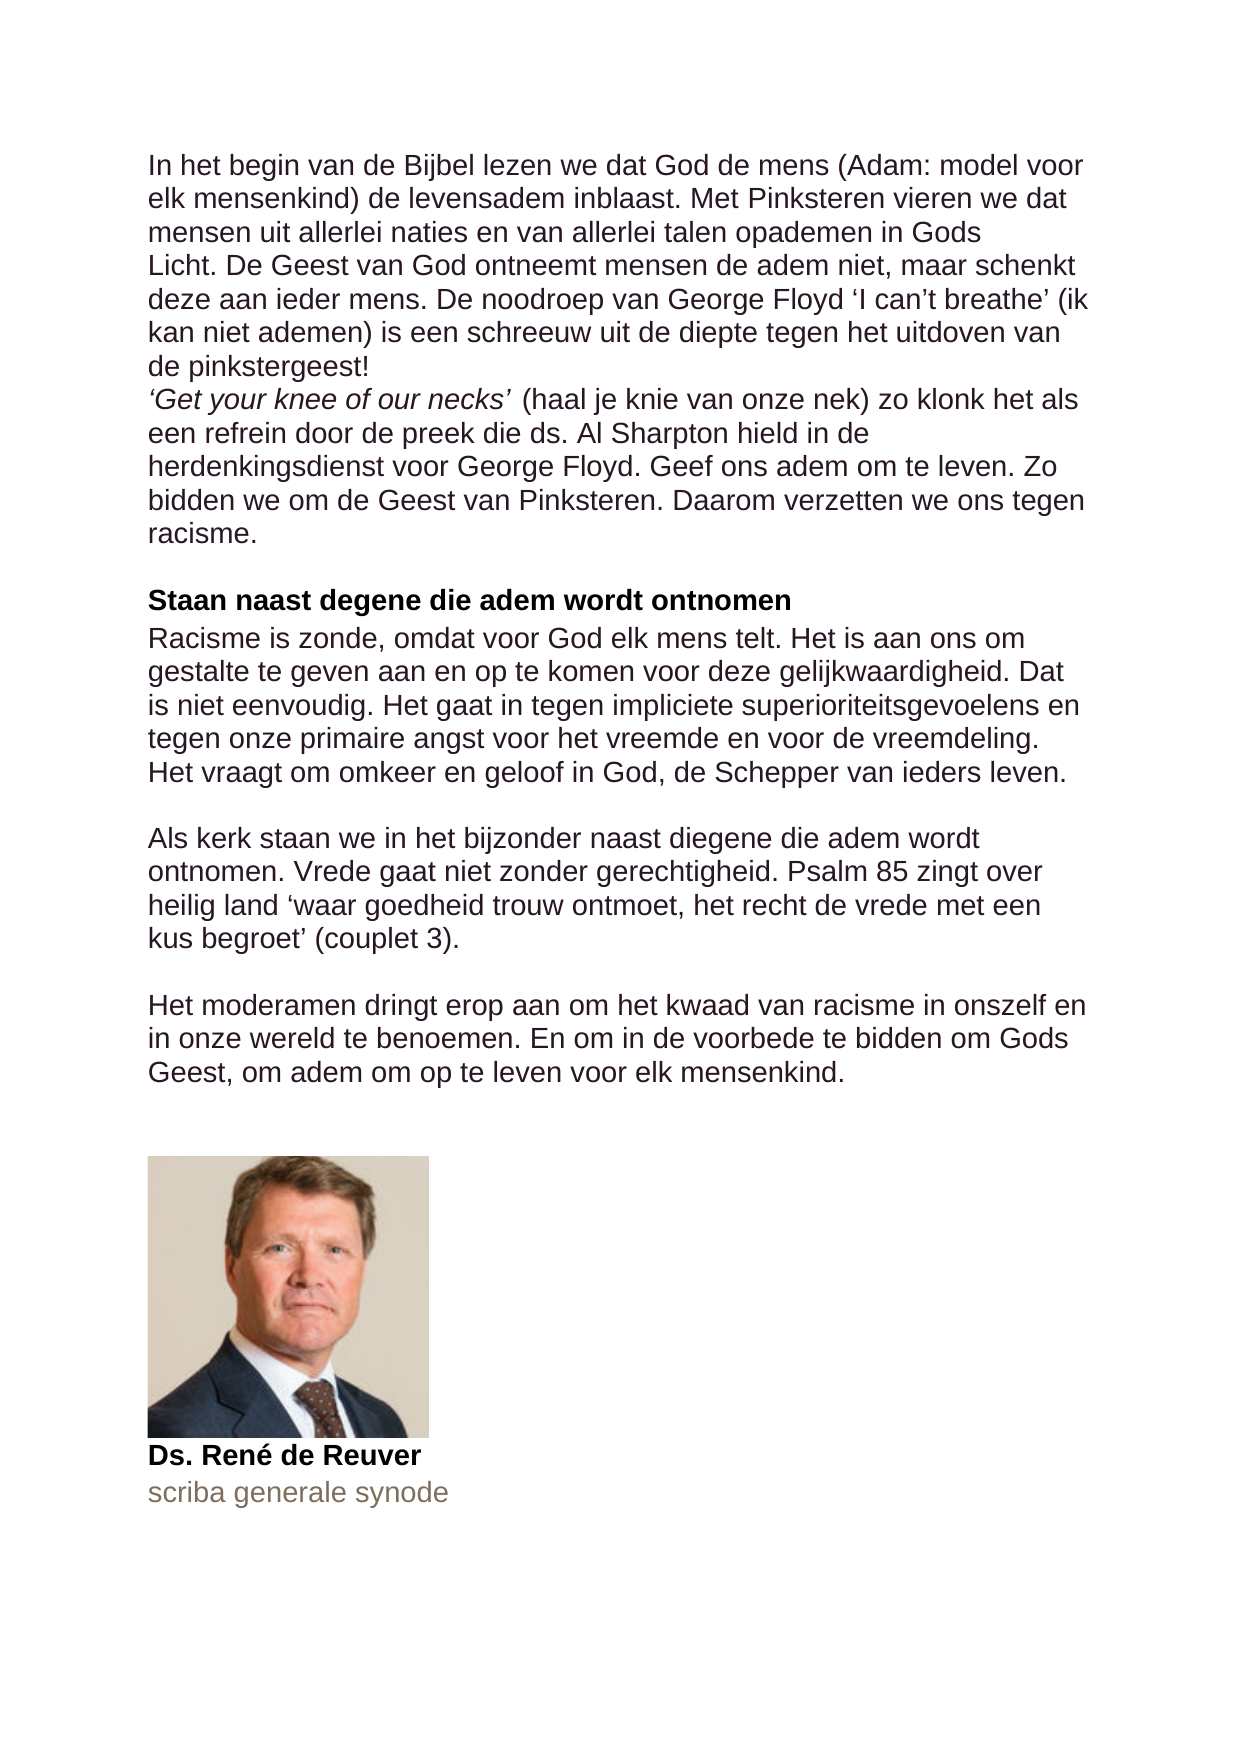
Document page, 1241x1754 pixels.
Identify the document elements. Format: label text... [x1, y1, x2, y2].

text ‘Get your knee of our necks’ (haal je knie van onze nek) zo klonk het als een refrein door de preek die ds. Al Sharpton hield in de herdenkingsdienst voor George Floyd. Geef ons adem om te leven. Zo bidden we om de Geest van Pinksteren. Daarom verzetten we ons tegen racisme. [148, 382, 1093, 550]
text Het moderamen dringt erop aan om het kwaad van racisme in onszelf en in onze wereld te benoemen. En om in de voorbede te bidden om Gods Geest, om adem om op te leven voor elk mensenkind. [148, 987, 1093, 1088]
picture [147, 1156, 429, 1438]
text scriba generale synode [148, 1476, 1093, 1509]
text Ds. René de Reuver [148, 1437, 1093, 1471]
text Racisme is zonde, omdat voor God elk mens telt. Het is aan ons om gestalte te geven aan en op te komen voor deze gelijkwaardigheid. Dat is niet eenvoudig. Het gaat in tegen impliciete superioriteitsgevoelens en tegen onze primaire angst voor het vreemde en voor de vreemdeling. Het vraagt om omkeer en geloof in God, de Schepper van ieders leven. [148, 621, 1093, 788]
text In het begin van de Bijbel lezen we dat God de mens (Adam: model voor elk mensenkind) de levensadem inblaast. Met Pinksteren vieren we dat mensen uit allerlei naties en van allerlei talen opademen in Gods Licht. De Geest van God ontneemt mensen de adem niet, maar schenkt deze aan ieder mens. De noodroep van George Floyd ‘I can’t breathe’ (ik kan niet ademen) is een schreeuw uit de diepte tegen het uitdoven van de pinkstergeest! [148, 148, 1093, 382]
text Als kerk staan we in het bijzonder naast diegene die adem wordt ontnomen. Vrede gaat niet zonder gerechtigheid. Psalm 85 zingt over heilig land ‘waar goedheid trouw ontmoet, het recht de vrede met een kus begroet’ (couplet 3). [148, 821, 1093, 955]
text Staan naast degene die adem wordt ontnomen [148, 583, 1093, 616]
